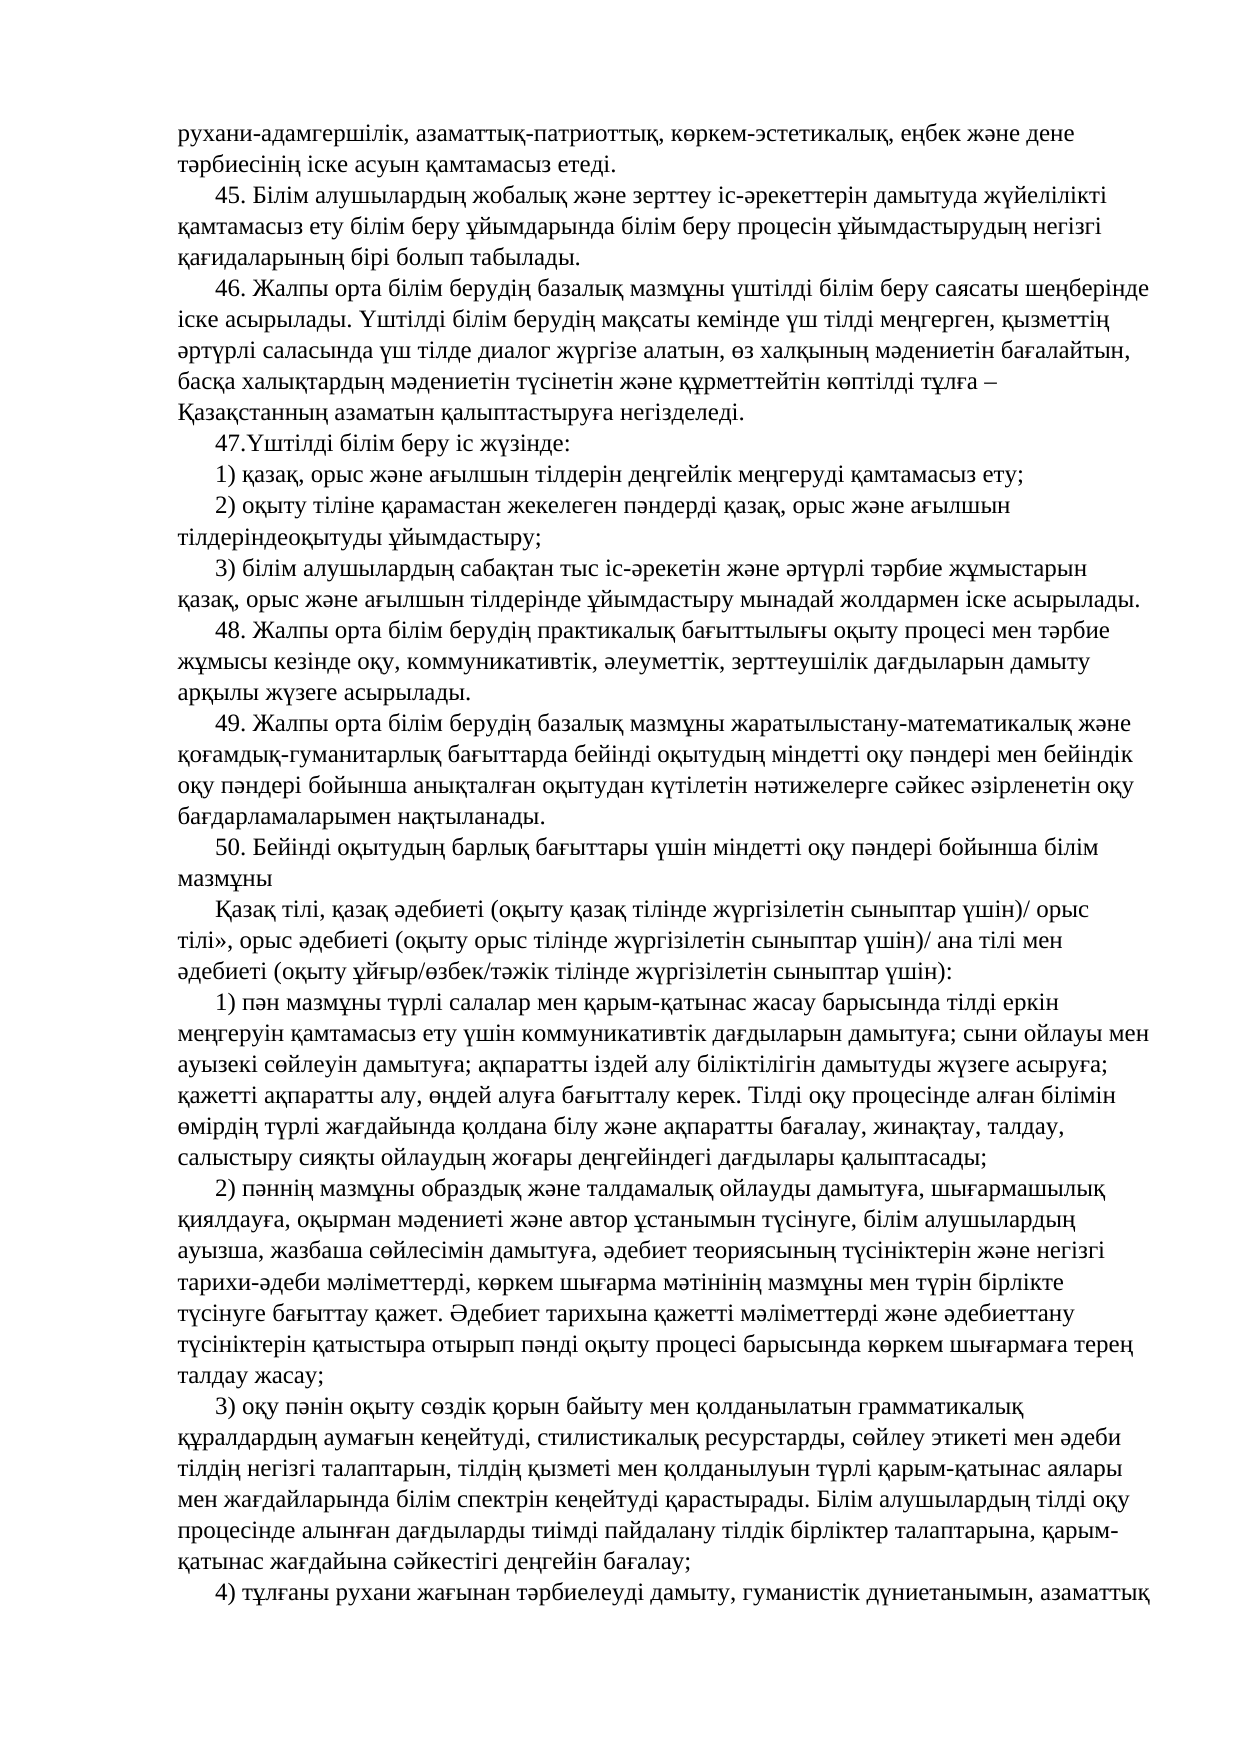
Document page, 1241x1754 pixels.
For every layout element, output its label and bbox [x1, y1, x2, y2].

text [177, 118, 1152, 1606]
